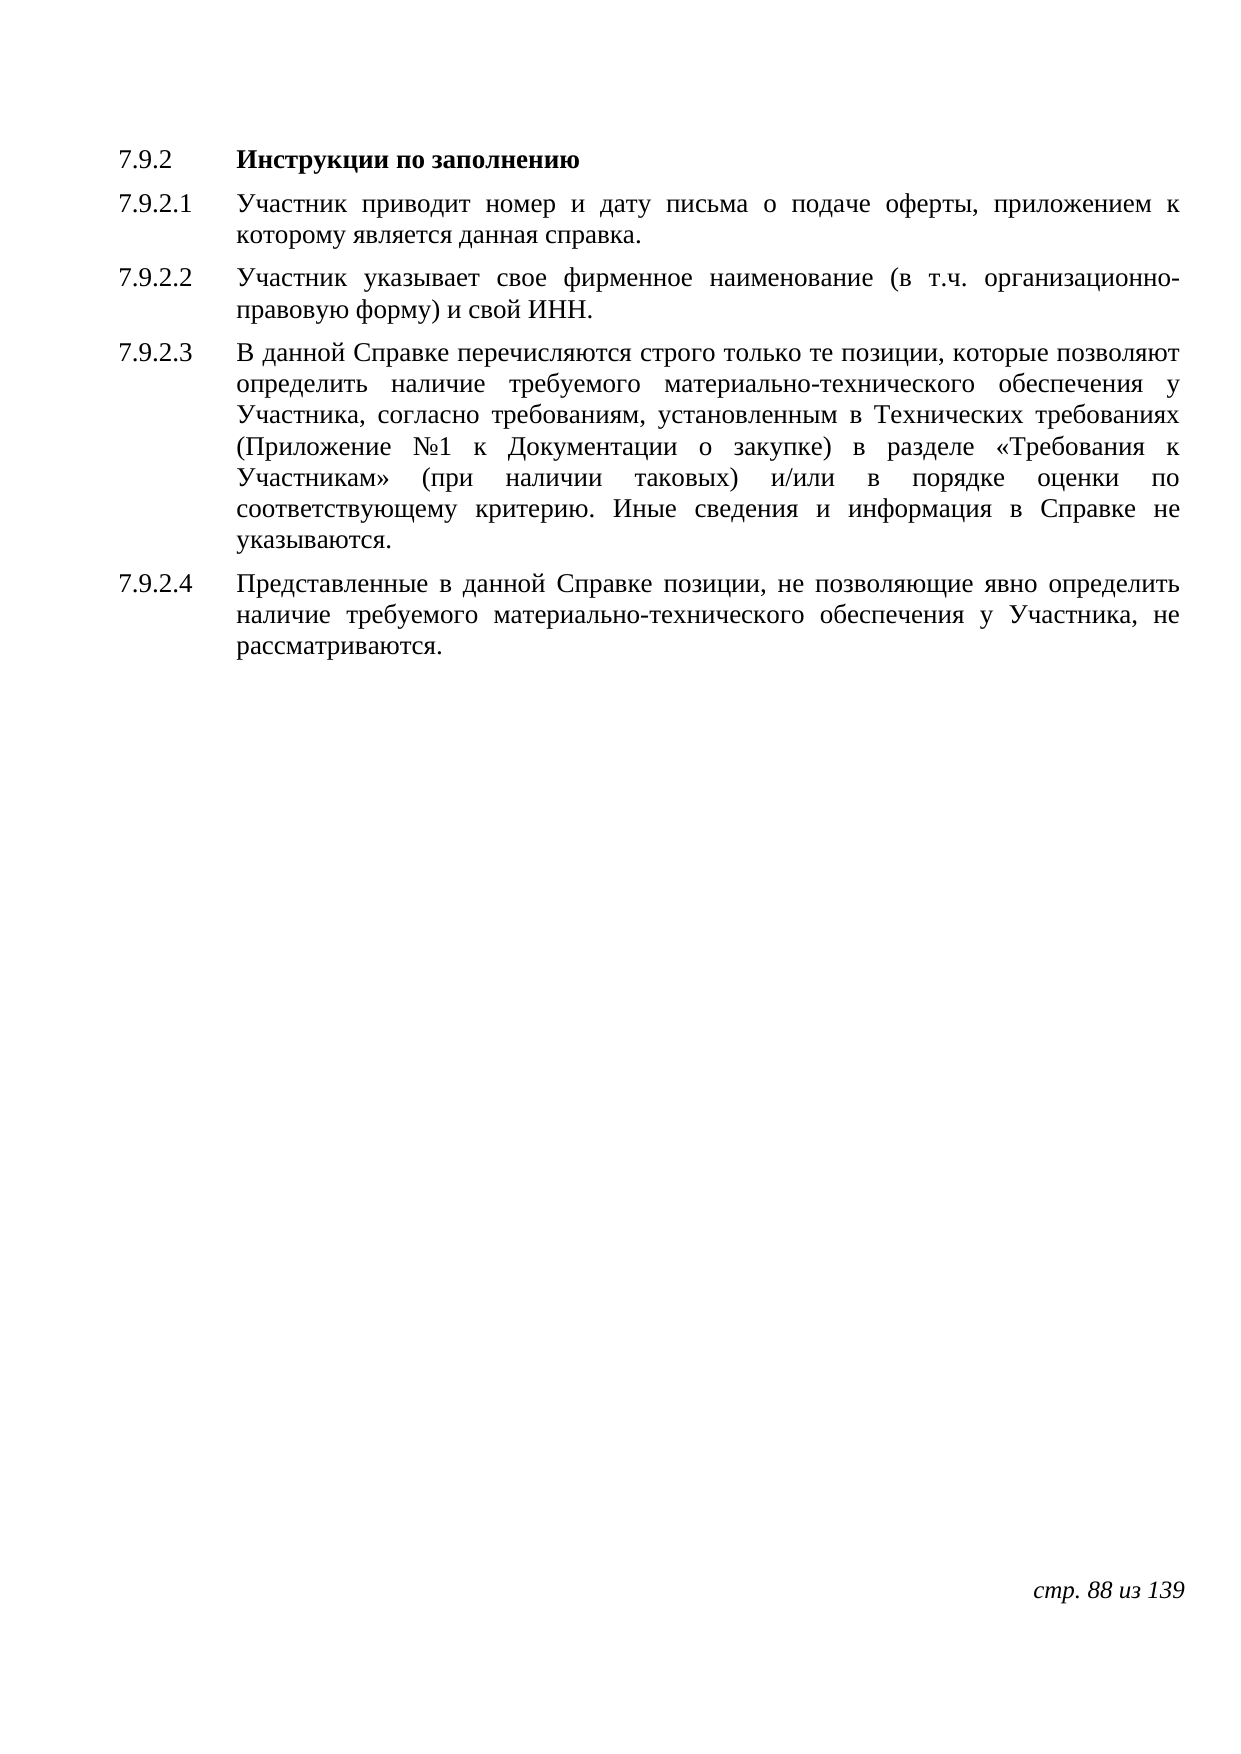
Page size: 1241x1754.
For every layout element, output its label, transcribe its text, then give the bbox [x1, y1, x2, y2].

text Представленные в данной Справке позиции, не позволяющие явно определить наличие требуемого материально-технического обеспечения у Участника, не рассматриваются. [118, 567, 1181, 660]
text В данной Справке перечисляются строго только те позиции, которые позволяют определить наличие требуемого материально-технического обеспечения у Участника, согласно требованиям, установленным в Технических требованиях (Приложение №1 к Документации о закупке) в разделе «Требования к Участникам» (при наличии таковых) и/или в порядке оценки по соответствующему критерию. Иные сведения и информация в Справке не указываются. [118, 336, 1181, 554]
text Инструкции по заполнению [118, 143, 1181, 174]
text Участник приводит номер и дату письма о подаче оферты, приложением к которому является данная справка. [118, 187, 1181, 249]
text Участник указывает свое фирменное наименование (в т.ч. организационно-правовую форму) и свой ИНН. [118, 262, 1181, 324]
